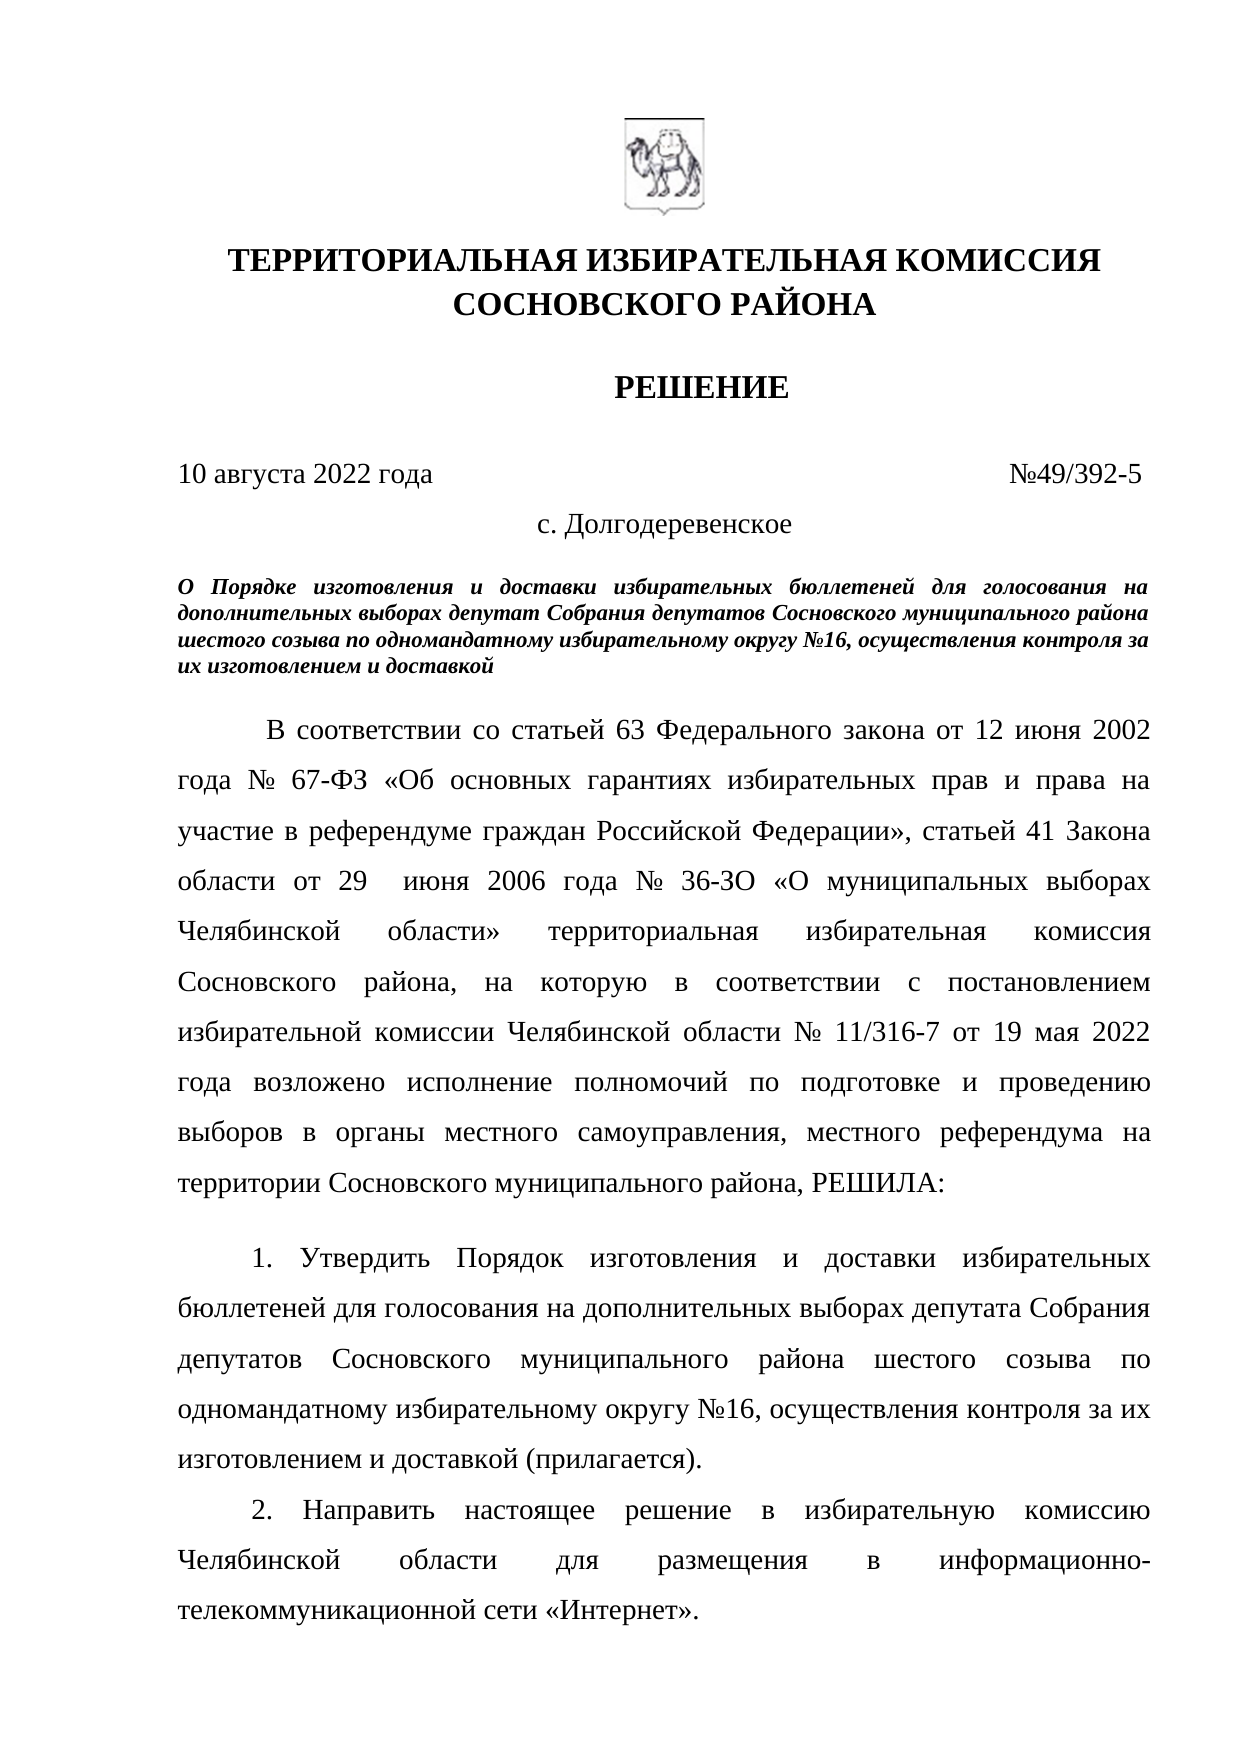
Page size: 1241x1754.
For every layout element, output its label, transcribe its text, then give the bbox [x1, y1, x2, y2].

text ТЕРРИТОРИАЛЬНАЯ ИЗБИРАТЕЛЬНАЯ КОМИССИЯ [177, 241, 1152, 279]
text О Порядке изготовления и доставки избирательных бюллетеней для голосования на дополнительных выборах депутат Собрания депутатов Сосновского муниципального района шестого созыва по одномандатному избирательному округу №16, осуществления контроля за их изготовлением и доставкой [177, 573, 1152, 678]
text РЕШЕНИЕ [177, 367, 1152, 405]
text СОСНОВСКОГО РАЙОНА [177, 285, 1152, 323]
text В соответствии со статьей 63 Федерального закона от 12 июня 2002 года № 67-ФЗ «Об основных гарантиях избирательных прав и права на участие в референдуме граждан Российской Федерации», статьей 41 Закона области от 29 июня 2006 года № 36-ЗО «О муниципальных выборах Челябинской области» территориальная избирательная комиссия Сосновского района, на которую в соответствии с постановлением избирательной комиссии Челябинской области № 11/316-7 от 19 мая 2022 года возложено исполнение полномочий по подготовке и проведению выборов в органы местного самоуправления, местного референдума на территории Сосновского муниципального района, РЕШИЛА: [177, 712, 1152, 1198]
text 10 августа 2022 года №49/392-5 [177, 456, 1152, 489]
picture [623, 118, 705, 216]
text 1. Утвердить Порядок изготовления и доставки избирательных бюллетеней для голосования на дополнительных выборах депутата Собрания депутатов Сосновского муниципального района шестого созыва по одномандатному избирательному округу №16, осуществления контроля за их изготовлением и доставкой (прилагается). [177, 1240, 1152, 1475]
text с. Долгодеревенское [177, 506, 1152, 539]
text 2. Направить настоящее решение в избирательную комиссию Челябинской области для размещения в информационно-телекоммуникационной сети «Интернет». [177, 1492, 1152, 1626]
